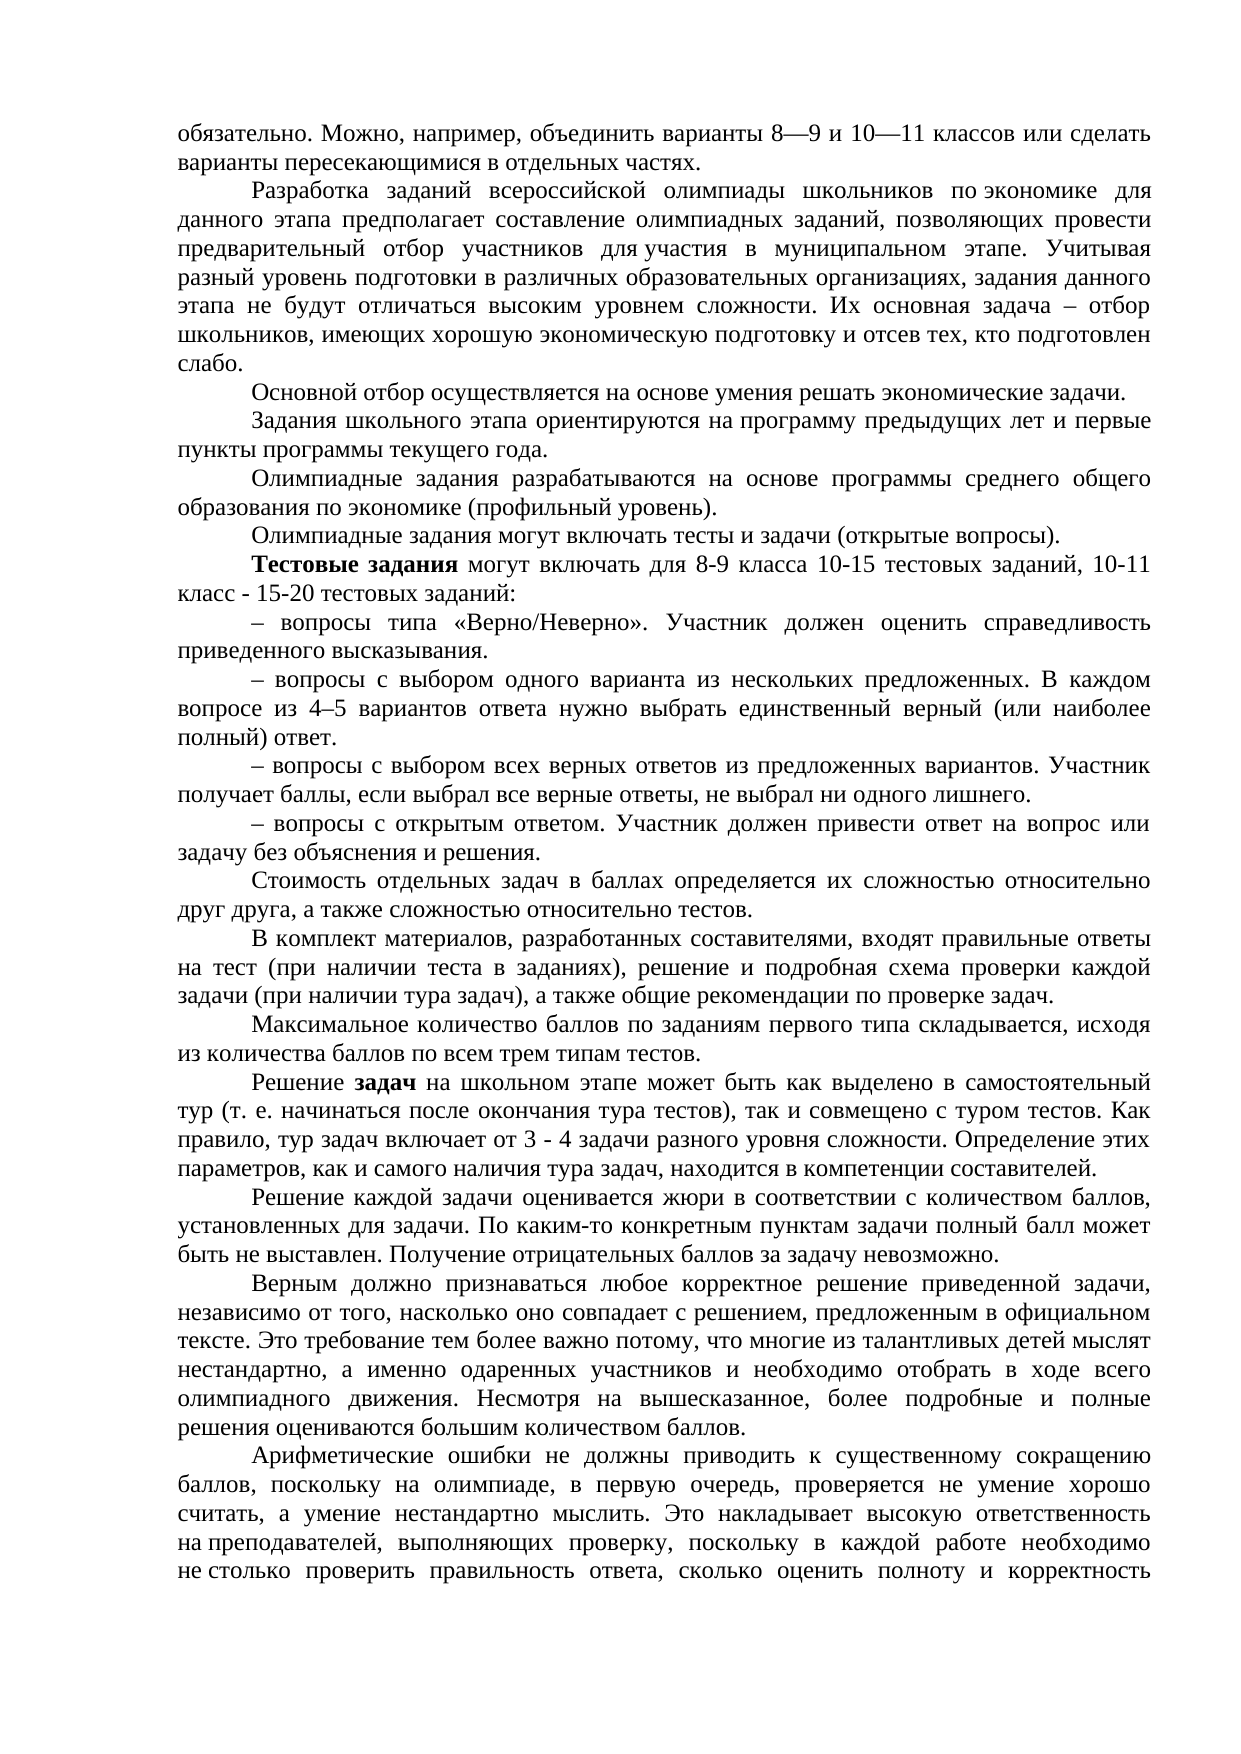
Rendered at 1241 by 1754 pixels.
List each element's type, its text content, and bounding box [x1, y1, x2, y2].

text – вопросы типа «Верно/Неверно». Участник должен оценить справедливость приведенного высказывания. [177, 607, 1152, 664]
text Олимпиадные задания могут включать тесты и задачи (открытые вопросы). [177, 521, 1152, 549]
text – вопросы с открытым ответом. Участник должен привести ответ на вопрос или задачу без объяснения и решения. [177, 808, 1152, 866]
text Тестовые задания могут включать для 8-9 класса 10-15 тестовых заданий, 10-11 класс - 15-20 тестовых заданий: [177, 549, 1152, 607]
text Решение задач на школьном этапе может быть как выделено в самостоятельный тур (т. е. начинаться после окончания тура тестов), так и совмещено с туром тестов. Как правило, тур задач включает от 3 - 4 задачи разного уровня сложности. Определение этих параметров, как и самого наличия тура задач, находится в компетенции составителей. [177, 1067, 1152, 1182]
text Основной отбор осуществляется на основе умения решать экономические задачи. [177, 377, 1152, 406]
text Задания школьного этапа ориентируются на программу предыдущих лет и первые пункты программы текущего года. [177, 406, 1152, 463]
text Максимальное количество баллов по заданиям первого типа складывается, исходя из количества баллов по всем трем типам тестов. [177, 1009, 1152, 1067]
text Верным должно признаваться любое корректное решение приведенной задачи, независимо от того, насколько оно совпадает с решением, предложенным в официальном тексте. Это требование тем более важно потому, что многие из талантливых детей мыслят нестандартно, а именно одаренных участников и необходимо отобрать в ходе всего олимпиадного движения. Несмотря на вышесказанное, более подробные и полные решения оцениваются большим количеством баллов. [177, 1268, 1152, 1441]
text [177, 1441, 1152, 1584]
text – вопросы с выбором всех верных ответов из предложенных вариантов. Участник получает баллы, если выбрал все верные ответы, не выбрал ни одного лишнего. [177, 751, 1152, 808]
text Стоимость отдельных задач в баллах определяется их сложностью относительно друг друга, а также сложностью относительно тестов. [177, 866, 1152, 923]
text – вопросы с выбором одного варианта из нескольких предложенных. В каждом вопросе из 4–5 вариантов ответа нужно выбрать единственный верный (или наиболее полный) ответ. [177, 664, 1152, 751]
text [177, 118, 1152, 176]
text Олимпиадные задания разрабатываются на основе программы среднего общего образования по экономике (профильный уровень). [177, 463, 1152, 521]
text В комплект материалов, разработанных составителями, входят правильные ответы на тест (при наличии теста в заданиях), решение и подробная схема проверки каждой задачи (при наличии тура задач), а также общие рекомендации по проверке задач. [177, 923, 1152, 1009]
text Разработка заданий всероссийской олимпиады школьников по экономике для данного этапа предполагает составление олимпиадных заданий, позволяющих провести предварительный отбор участников для участия в муниципальном этапе. Учитывая разный уровень подготовки в различных образовательных организациях, задания данного этапа не будут отличаться высоким уровнем сложности. Их основная задача – отбор школьников, имеющих хорошую экономическую подготовку и отсев тех, кто подготовлен слабо. [177, 176, 1152, 377]
text Решение каждой задачи оценивается жюри в соответствии с количеством баллов, установленных для задачи. По каким-то конкретным пунктам задачи полный балл может быть не выставлен. Получение отрицательных баллов за задачу невозможно. [177, 1182, 1152, 1268]
